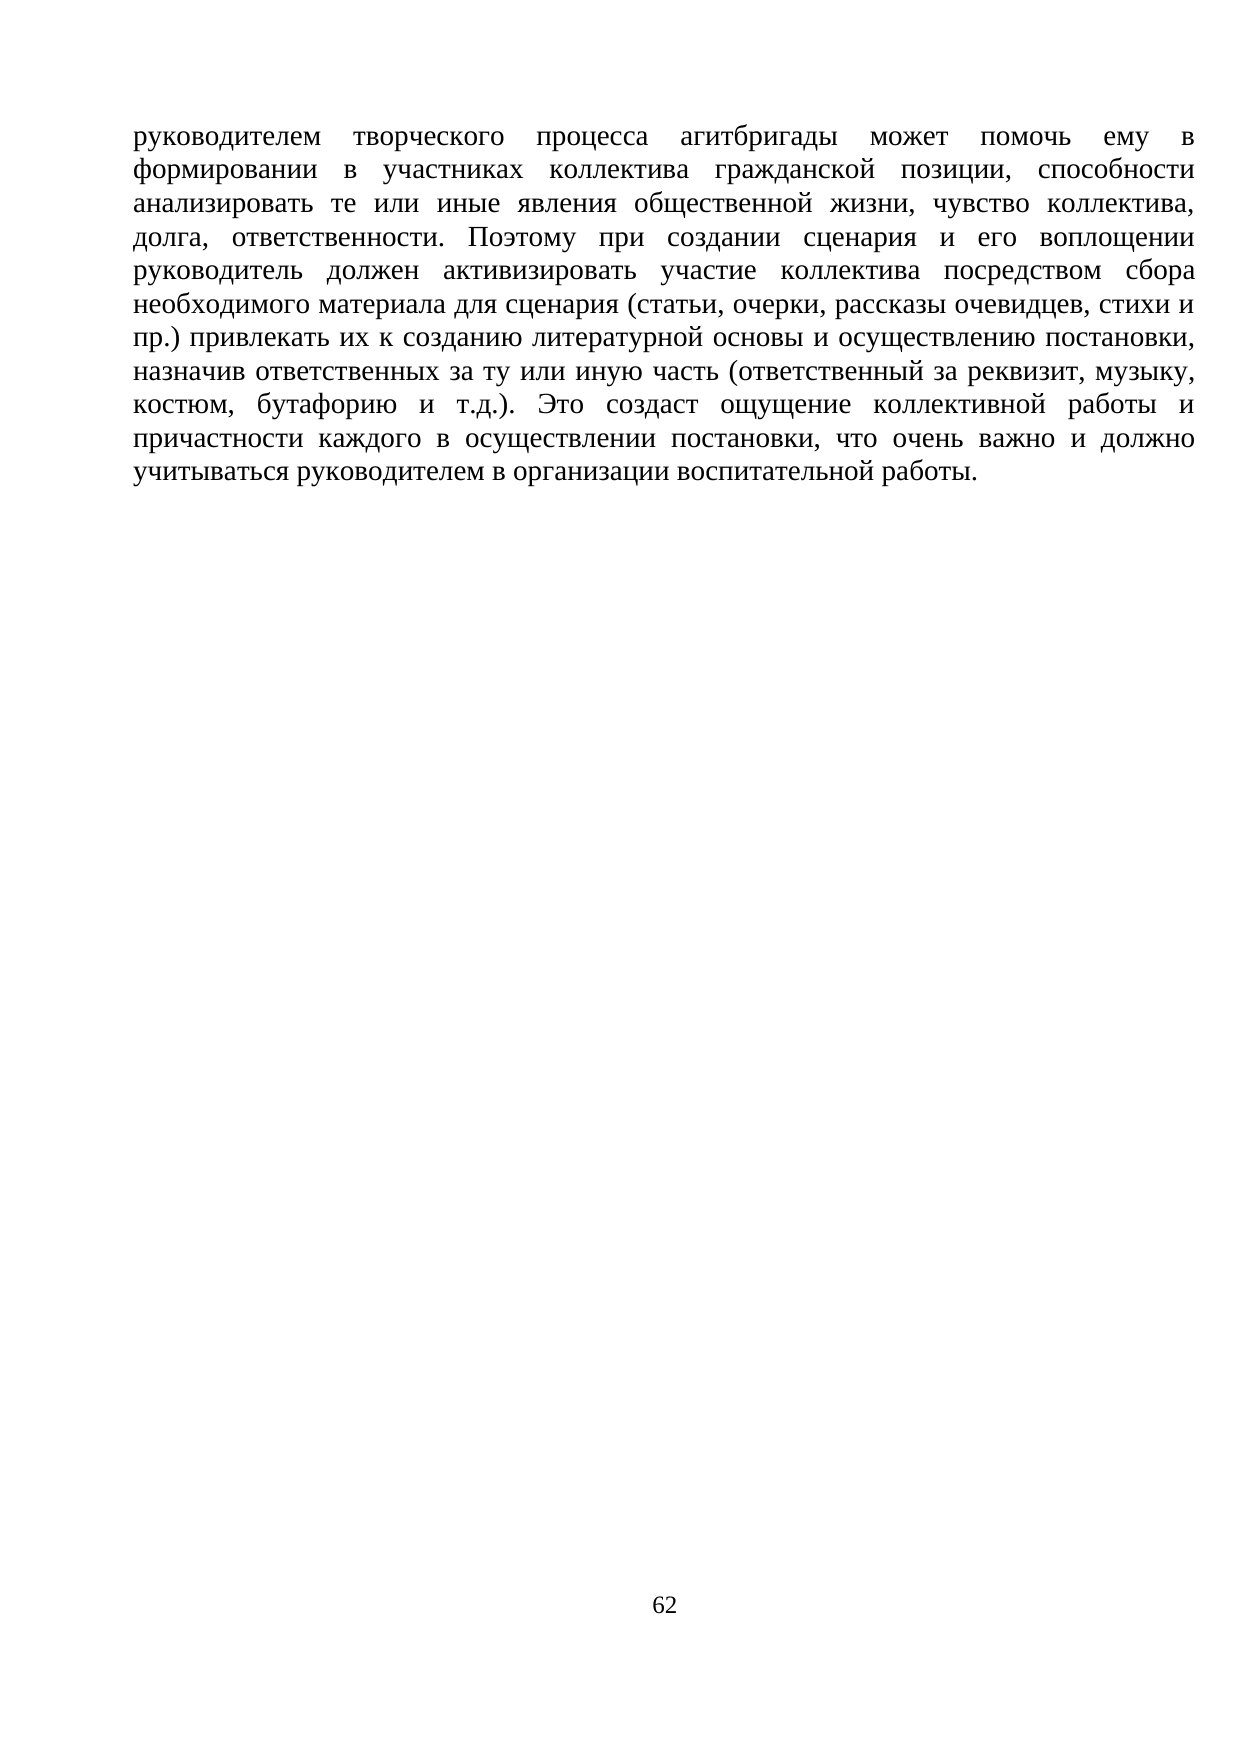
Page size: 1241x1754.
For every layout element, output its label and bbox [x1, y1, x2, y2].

text [133, 118, 1196, 487]
